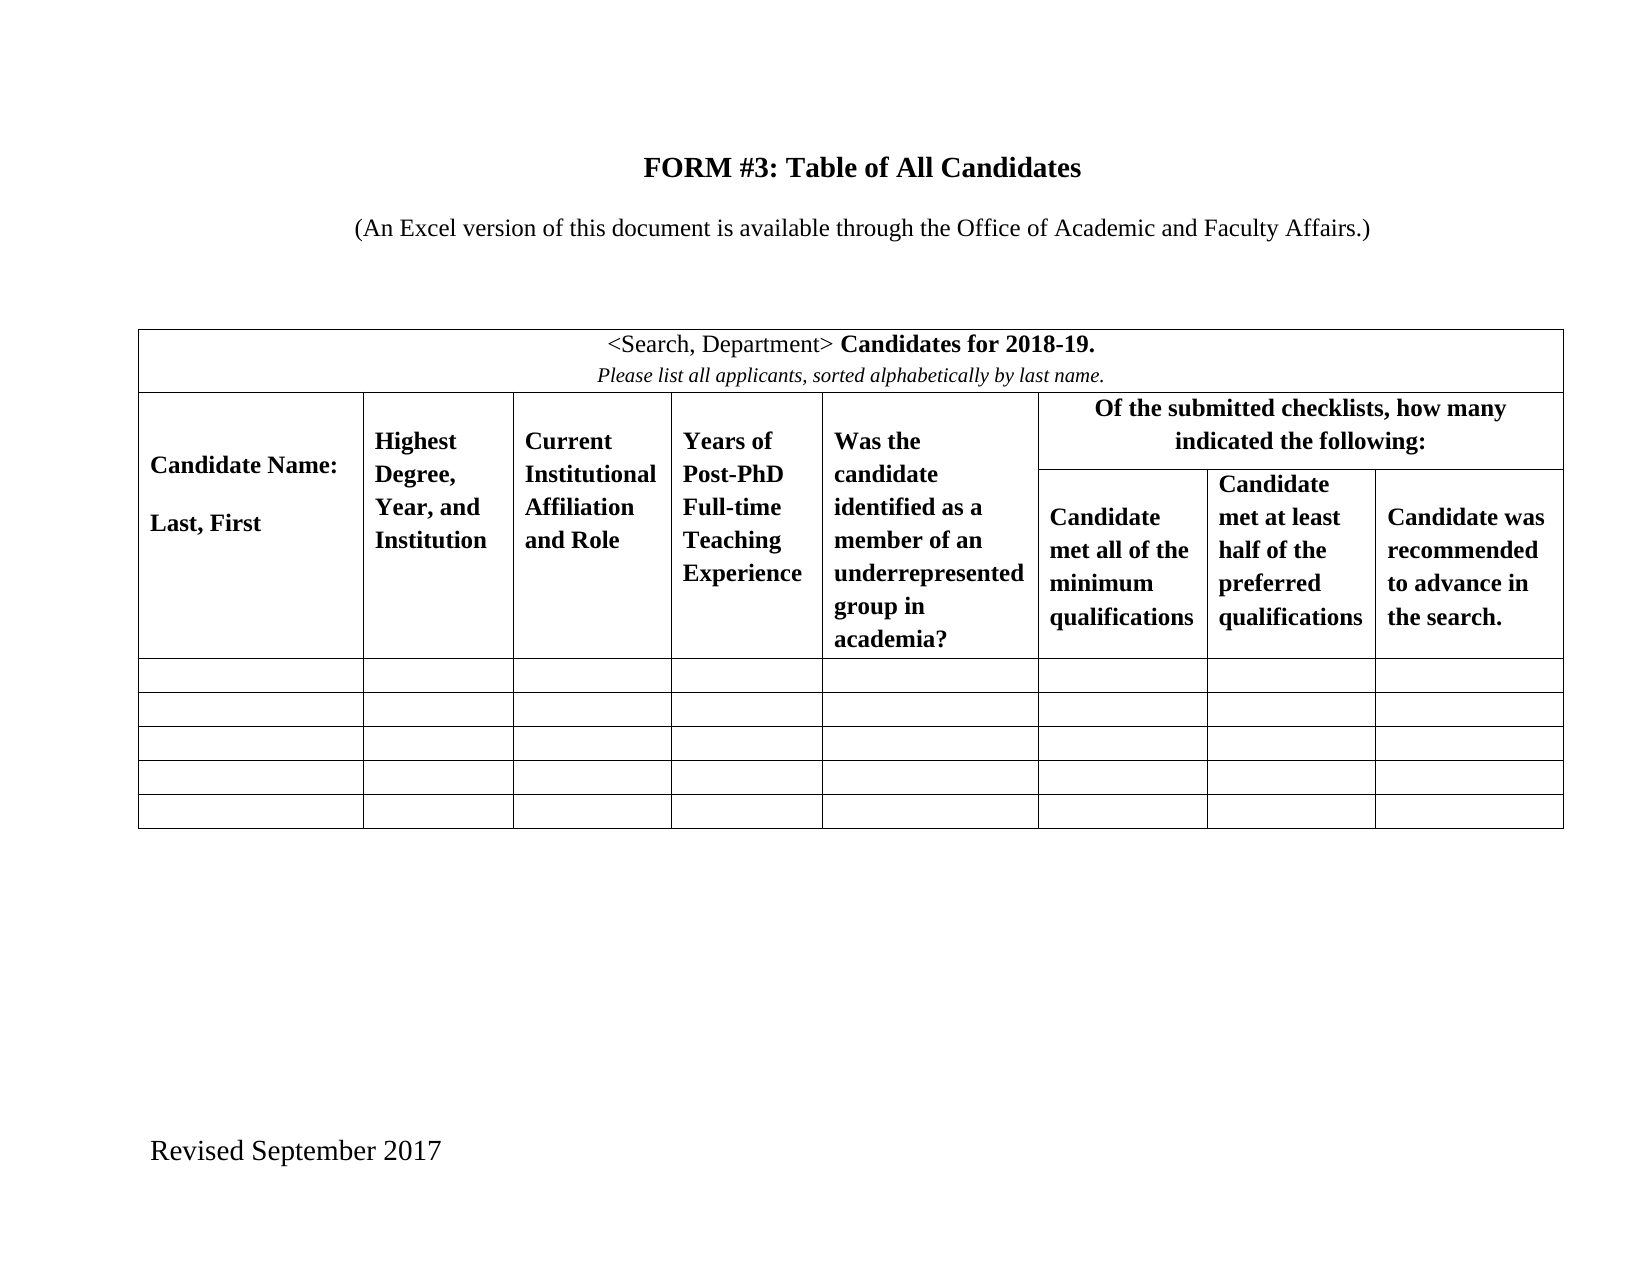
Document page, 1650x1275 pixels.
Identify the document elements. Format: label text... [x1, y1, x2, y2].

table_cell [139, 659, 363, 692]
table_cell [1208, 659, 1375, 692]
table_cell [514, 659, 671, 692]
text FORM #3: Table of All Candidates [225, 150, 1500, 183]
table_cell [139, 727, 363, 760]
table_cell [672, 693, 822, 726]
table_cell Candidate Name: Last, First [139, 393, 363, 658]
text (An Excel version of this document is available through the Office of Academic and Faculty Affairs.) [225, 213, 1500, 241]
table_cell [823, 795, 1038, 828]
table_cell [514, 761, 671, 794]
table_cell [823, 761, 1038, 794]
table_cell Was the candidate identified as a member of an underrepresented group in academia? [823, 393, 1038, 658]
table_cell [1376, 727, 1563, 760]
table_cell [1376, 795, 1563, 828]
table_cell [139, 795, 363, 828]
table_cell [1376, 659, 1563, 692]
table_cell [1376, 693, 1563, 726]
table_cell [514, 693, 671, 726]
table_cell Of the submitted checklists, how many indicated the following: [1039, 393, 1563, 468]
table_cell Highest Degree, Year, and Institution [364, 393, 513, 658]
table_cell [1039, 761, 1207, 794]
table_header <Search, Department> Candidates for 2018-19. Please list all applicants, sorted alphabetically by last name. [139, 330, 1563, 392]
table_cell [1039, 659, 1207, 692]
table_cell [823, 659, 1038, 692]
table_cell Years of Post-PhD Full-time Teaching Experience [672, 393, 822, 658]
table_cell [1208, 761, 1375, 794]
table_cell [1039, 727, 1207, 760]
table_cell [139, 693, 363, 726]
table_cell [672, 795, 822, 828]
table_cell [1208, 693, 1375, 726]
table_cell [139, 761, 363, 794]
table_cell [1208, 795, 1375, 828]
table_cell Candidate met at least half of the preferred qualifications [1208, 470, 1375, 658]
table_cell [823, 727, 1038, 760]
table_cell [1376, 761, 1563, 794]
table_cell [672, 727, 822, 760]
table_cell Current Institutional Affiliation and Role [514, 393, 671, 658]
table_cell [364, 795, 513, 828]
table_cell [514, 795, 671, 828]
table_cell [672, 659, 822, 692]
table_cell [364, 761, 513, 794]
table_cell [1039, 693, 1207, 726]
table_cell [1039, 795, 1207, 828]
table_cell [364, 727, 513, 760]
table_cell [514, 727, 671, 760]
table_cell [1208, 727, 1375, 760]
table_cell [364, 659, 513, 692]
table_cell Candidate was recommended to advance in the search. [1376, 470, 1563, 658]
table_cell Candidate met all of the minimum qualifications [1039, 470, 1207, 658]
table_cell [364, 693, 513, 726]
table_cell [672, 761, 822, 794]
table_cell [823, 693, 1038, 726]
